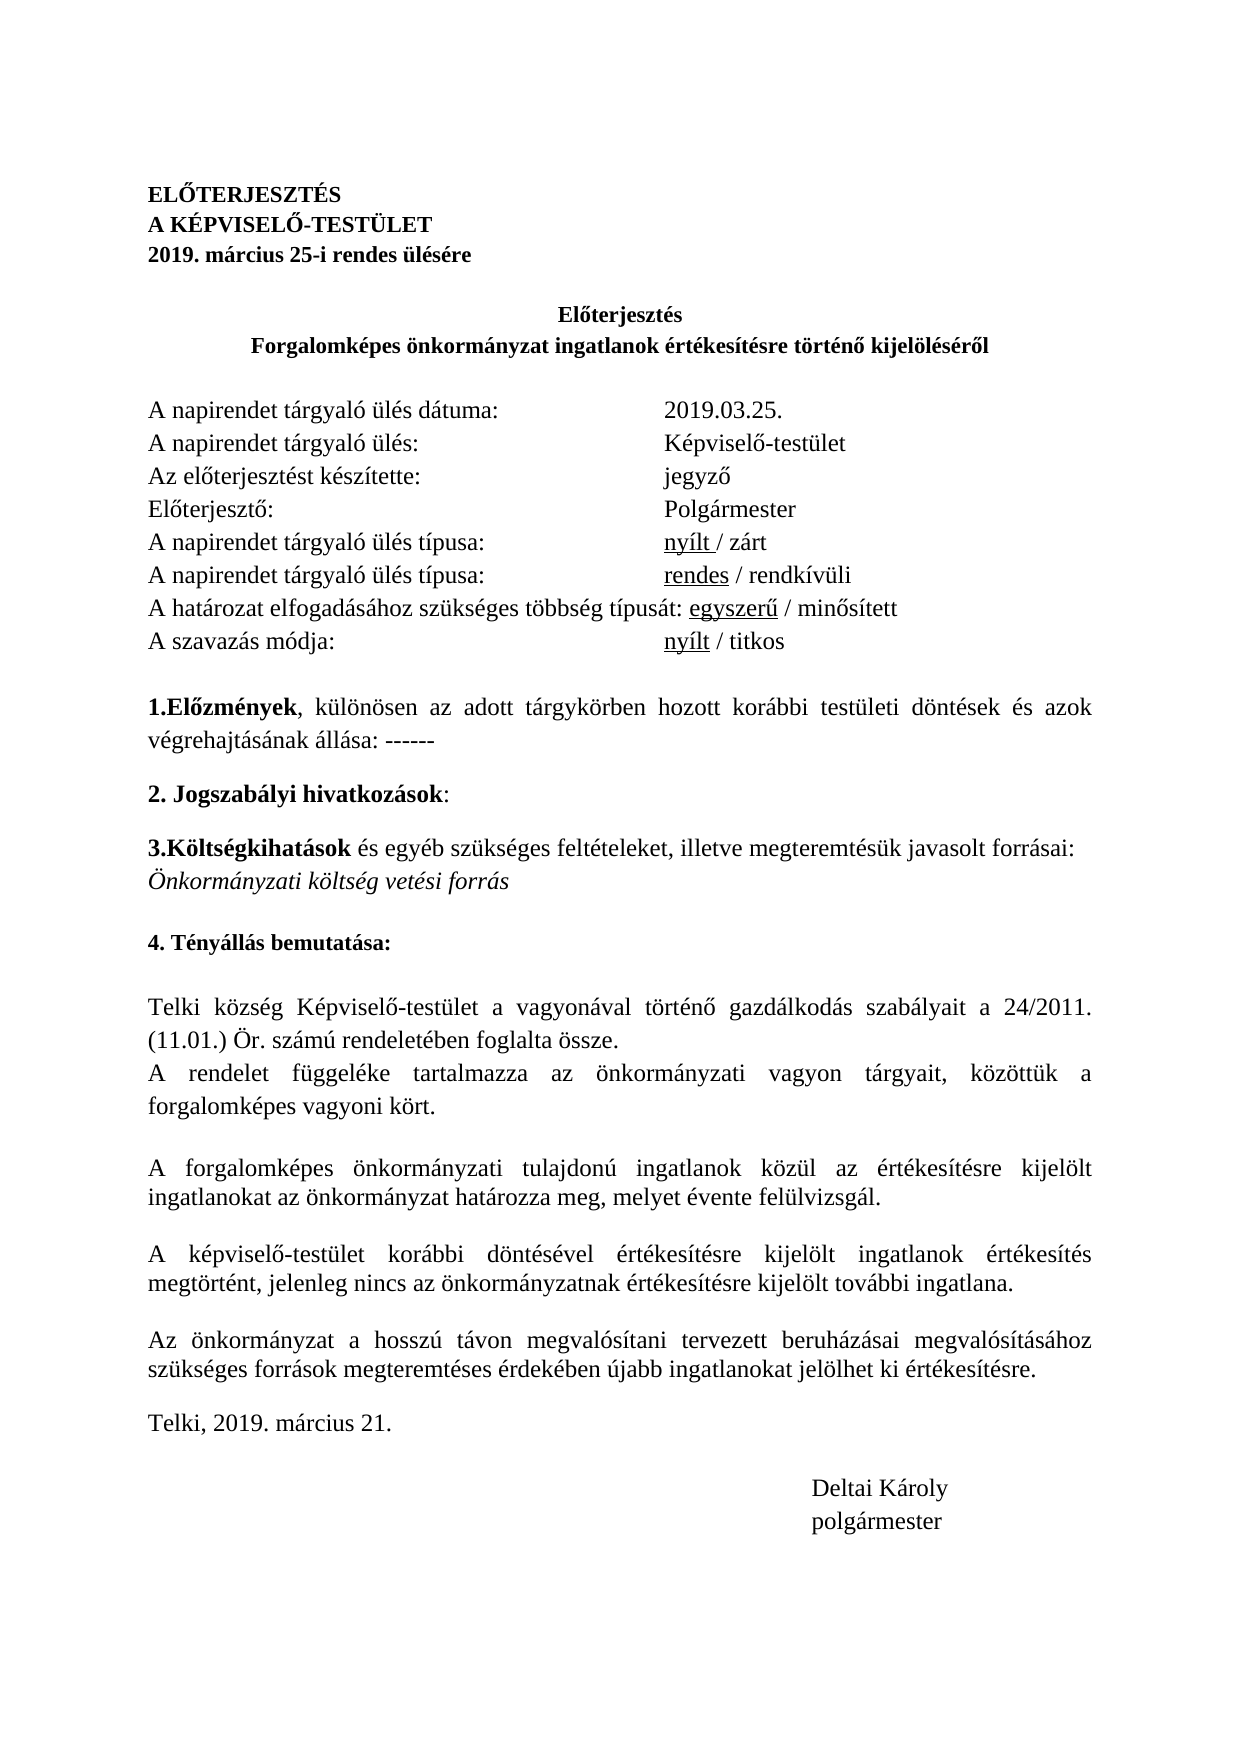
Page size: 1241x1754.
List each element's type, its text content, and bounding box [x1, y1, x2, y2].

text Előterjesztő: Polgármester [148, 494, 1093, 523]
text A szavazás módja: nyílt / titkos [148, 626, 1093, 655]
text Az önkormányzat a hosszú távon megvalósítani tervezett beruházásai megvalósításához szükséges források megteremtéses érdekében újabb ingatlanokat jelölhet ki értékesítésre. [148, 1326, 1093, 1383]
text Az előterjesztést készítette: jegyző [148, 461, 1093, 490]
text polgármester [738, 1506, 1093, 1535]
text A KÉPVISELŐ-TESTÜLET [148, 211, 1093, 237]
text A napirendet tárgyaló ülés típusa: rendes / rendkívüli [148, 560, 1093, 589]
text Forgalomképes önkormányzat ingatlanok értékesítésre történő kijelöléséről [148, 332, 1093, 358]
text Előterjesztés [148, 301, 1093, 328]
text Telki, 2019. március 21. [148, 1408, 1093, 1437]
text 2. Jogszabályi hivatkozások: [148, 779, 1093, 808]
text A napirendet tárgyaló ülés dátuma: 2019.03.25. [148, 395, 1093, 424]
text A napirendet tárgyaló ülés típusa: nyílt / zárt [148, 527, 1093, 556]
text Telki község Képviselő-testület a vagyonával történő gazdálkodás szabályait a 24/2011. (11.01.) Ör. számú rendeletében foglalta össze. [148, 992, 1093, 1054]
text 3.Költségkihatások és egyéb szükséges feltételeket, illetve megteremtésük javasolt forrásai: [148, 833, 1093, 862]
text 4. Tényállás bemutatása: [148, 929, 1093, 955]
text ELŐTERJESZTÉS [148, 181, 1093, 207]
text A forgalomképes önkormányzati tulajdonú ingatlanok közül az értékesítésre kijelölt ingatlanokat az önkormányzat határozza meg, melyet évente felülvizsgál. [148, 1153, 1093, 1211]
text A napirendet tárgyaló ülés: Képviselő-testület [148, 428, 1093, 457]
text Önkormányzati költség vetési forrás [148, 866, 1093, 894]
text 2019. március 25-i rendes ülésére [148, 241, 1093, 267]
text A rendelet függeléke tartalmazza az önkormányzati vagyon tárgyait, közöttük a forgalomképes vagyoni kört. [148, 1058, 1093, 1120]
text 1.Előzmények, különösen az adott tárgykörben hozott korábbi testületi döntések és azok végrehajtásának állása: ------ [148, 692, 1093, 754]
text A képviselő-testület korábbi döntésével értékesítésre kijelölt ingatlanok értékesítés megtörtént, jelenleg nincs az önkormányzatnak értékesítésre kijelölt további ingatlana. [148, 1239, 1093, 1297]
text Deltai Károly [738, 1473, 1093, 1502]
text A határozat elfogadásához szükséges többség típusát: egyszerű / minősített [148, 593, 1093, 622]
